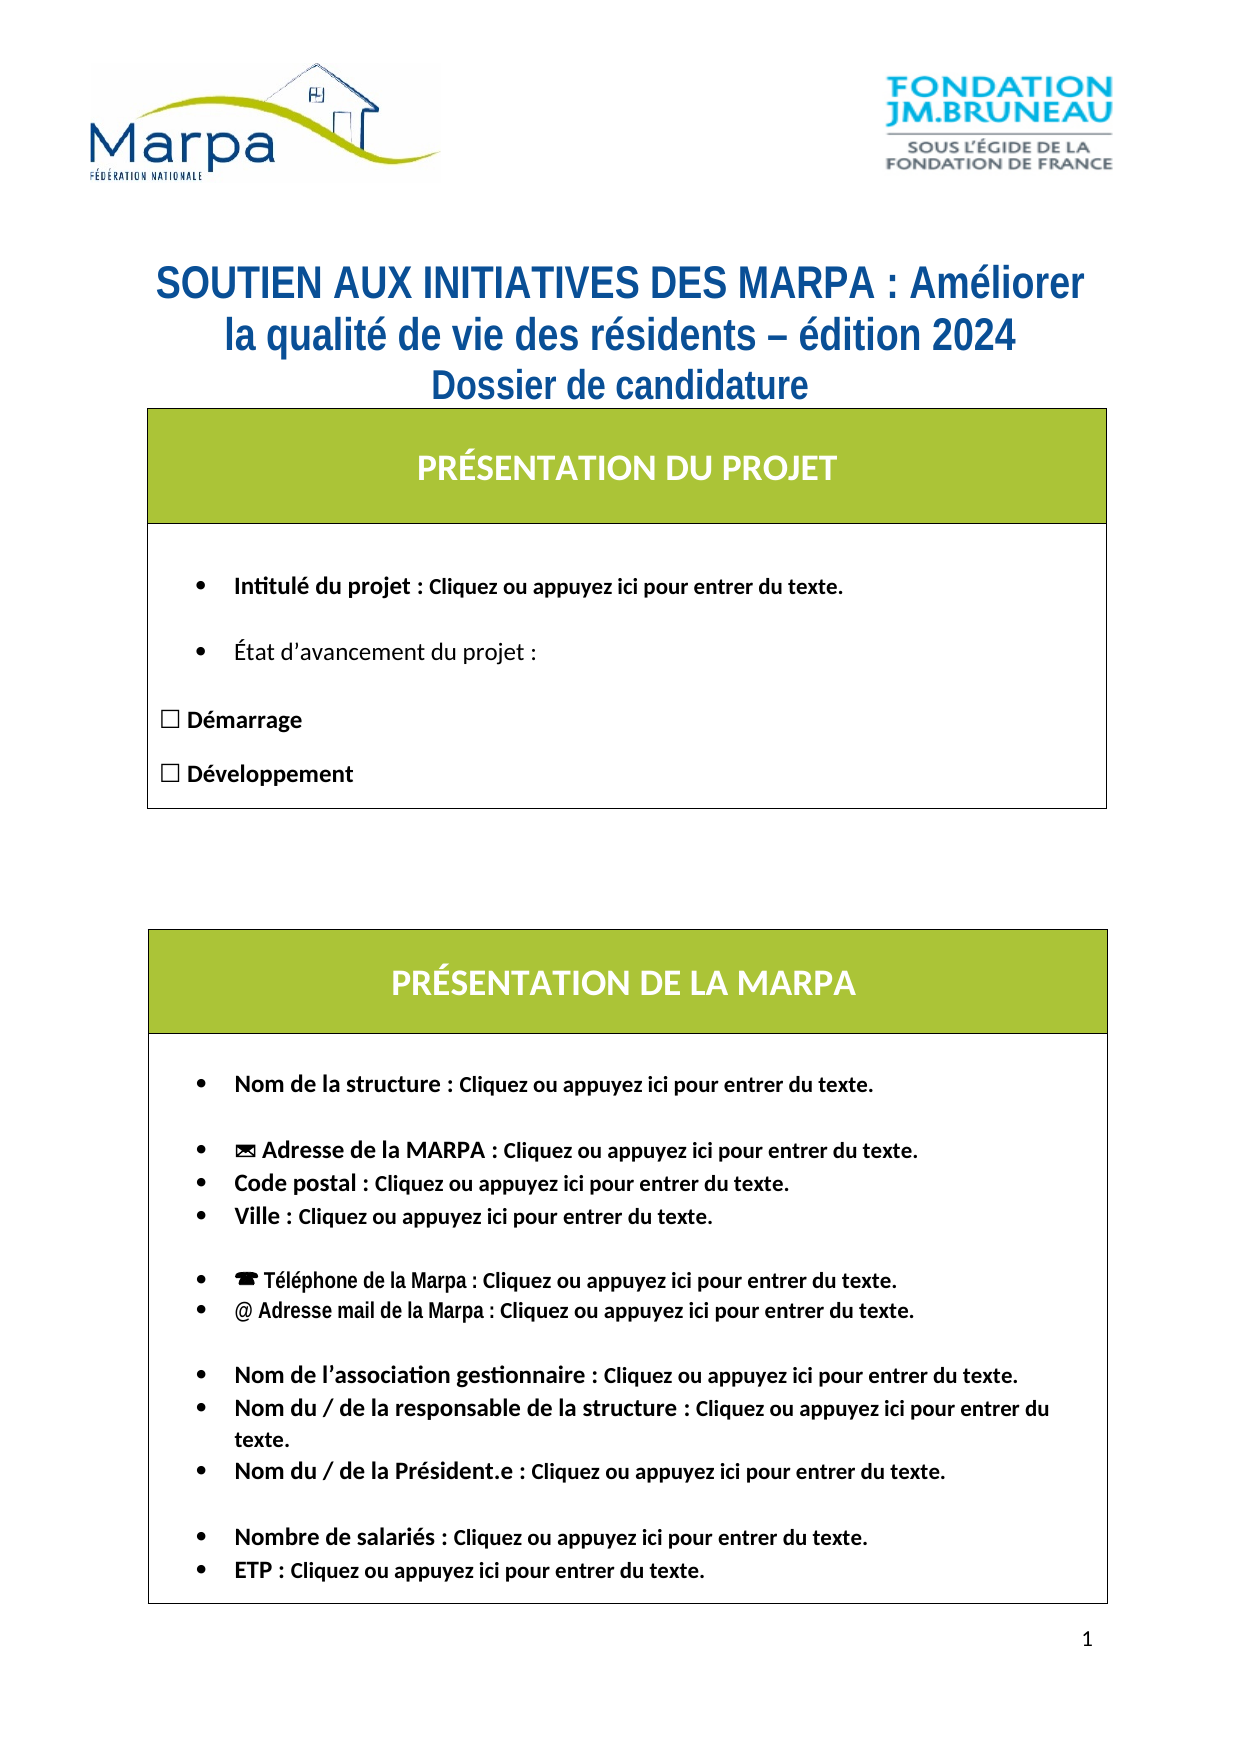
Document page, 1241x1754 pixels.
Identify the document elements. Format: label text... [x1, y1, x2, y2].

picture [90, 63, 441, 183]
text Dossier de candidature [148, 361, 1093, 408]
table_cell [149, 1034, 1107, 1603]
table_header PRÉSENTATION DU PROJET [148, 409, 1106, 523]
picture [871, 63, 1128, 183]
table_cell Intitulé du projet : État d’avancement du projet : Démarrage Développement [148, 524, 1106, 808]
text SOUTIEN AUX INITIATIVES DES MARPA : Améliorer la qualité de vie des résidents – édition 2024 [148, 255, 1093, 361]
table_header PRÉSENTATION DE LA MARPA [149, 930, 1107, 1033]
